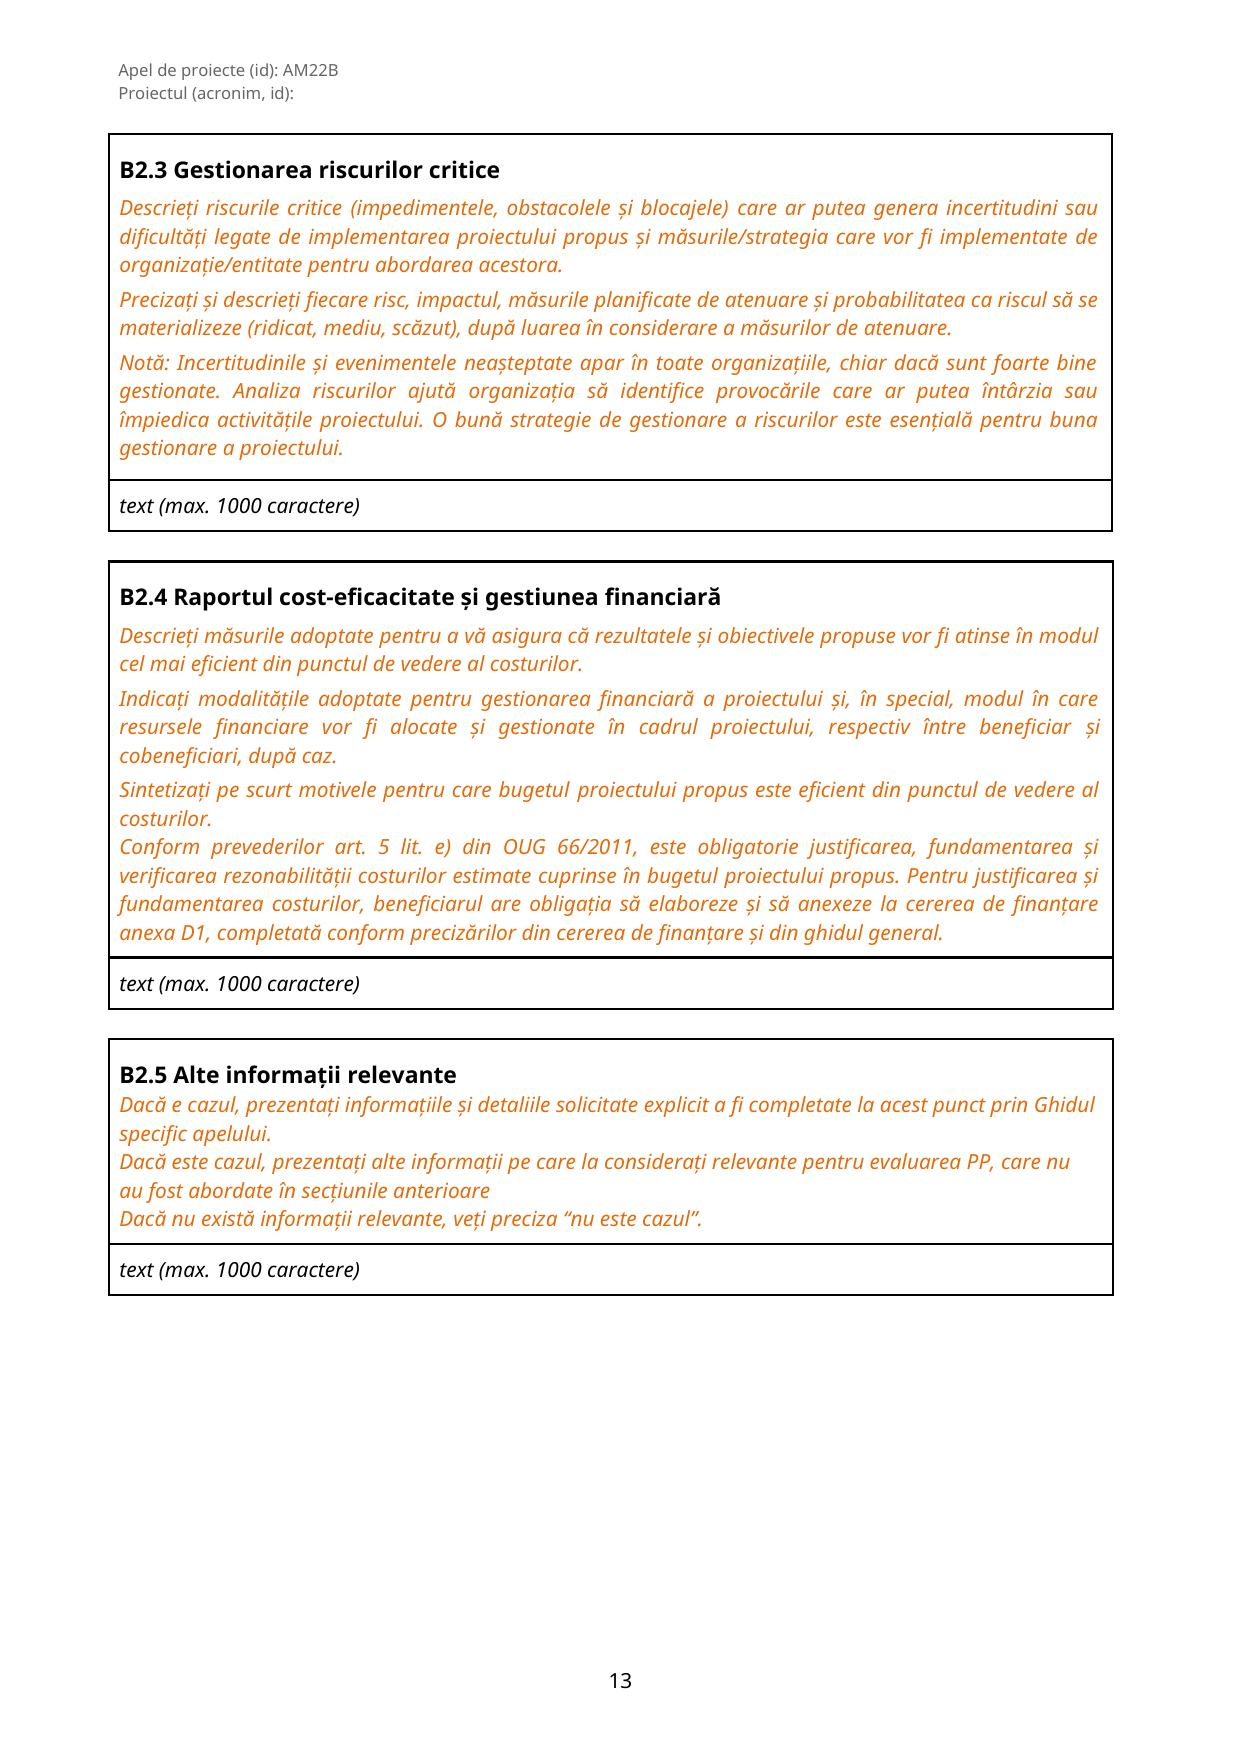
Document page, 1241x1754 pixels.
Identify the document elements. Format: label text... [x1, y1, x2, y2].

table_header B2.4 Raportul cost-eficacitate și gestiunea financiară Descrieți măsurile adoptate pentru a vă asigura că rezultatele și obiectivele propuse vor fi atinse în modul cel mai eficient din punctul de vedere al costurilor. Indicați modalitățile adoptate pentru gestionarea financiară a proiectului și, în special, modul în care resursele financiare vor fi alocate și gestionate în cadrul proiectului, respectiv între beneficiar și cobeneficiari, după caz. Sintetizați pe scurt motivele pentru care bugetul proiectului propus este eficient din punctul de vedere al costurilor. Conform prevederilor art. 5 lit. e) din OUG 66/2011, este obligatorie justificarea, fundamentarea și verificarea rezonabilității costurilor estimate cuprinse în bugetul proiectului propus. Pentru justificarea și fundamentarea costurilor, beneficiarul are obligația să elaboreze și să anexeze la cererea de finanțare anexa D1, completată conform precizărilor din cererea de finanțare și din ghidul general. [110, 563, 1112, 956]
table_header B2.5 Alte informații relevante Dacă e cazul, prezentați informațiile și detaliile solicitate explicit a fi completate la acest punct prin Ghidul specific apelului. Dacă este cazul, prezentați alte informații pe care la considerați relevante pentru evaluarea PP, care nu au fost abordate în secțiunile anterioare Dacă nu există informații relevante, veți preciza “nu este cazul”. [110, 1040, 1112, 1243]
table_cell text (max. 1000 caractere) [110, 481, 1111, 530]
table_header B2.3 Gestionarea riscurilor critice Descrieți riscurile critice (impedimentele, obstacolele și blocajele) care ar putea genera incertitudini sau dificultăți legate de implementarea proiectului propus și măsurile/strategia care vor fi implementate de organizație/entitate pentru abordarea acestora. Precizați și descrieți fiecare risc, impactul, măsurile planificate de atenuare și probabilitatea ca riscul să se materializeze (ridicat, mediu, scăzut), după luarea în considerare a măsurilor de atenuare. Notă: Incertitudinile și evenimentele neașteptate apar în toate organizațiile, chiar dacă sunt foarte bine gestionate. Analiza riscurilor ajută organizația să identifice provocările care ar putea întârzia sau împiedica activitățile proiectului. O bună strategie de gestionare a riscurilor este esențială pentru buna gestionare a proiectului. [110, 135, 1111, 478]
table_cell text (max. 1000 caractere) [110, 959, 1112, 1008]
table_cell text (max. 1000 caractere) [110, 1245, 1112, 1294]
